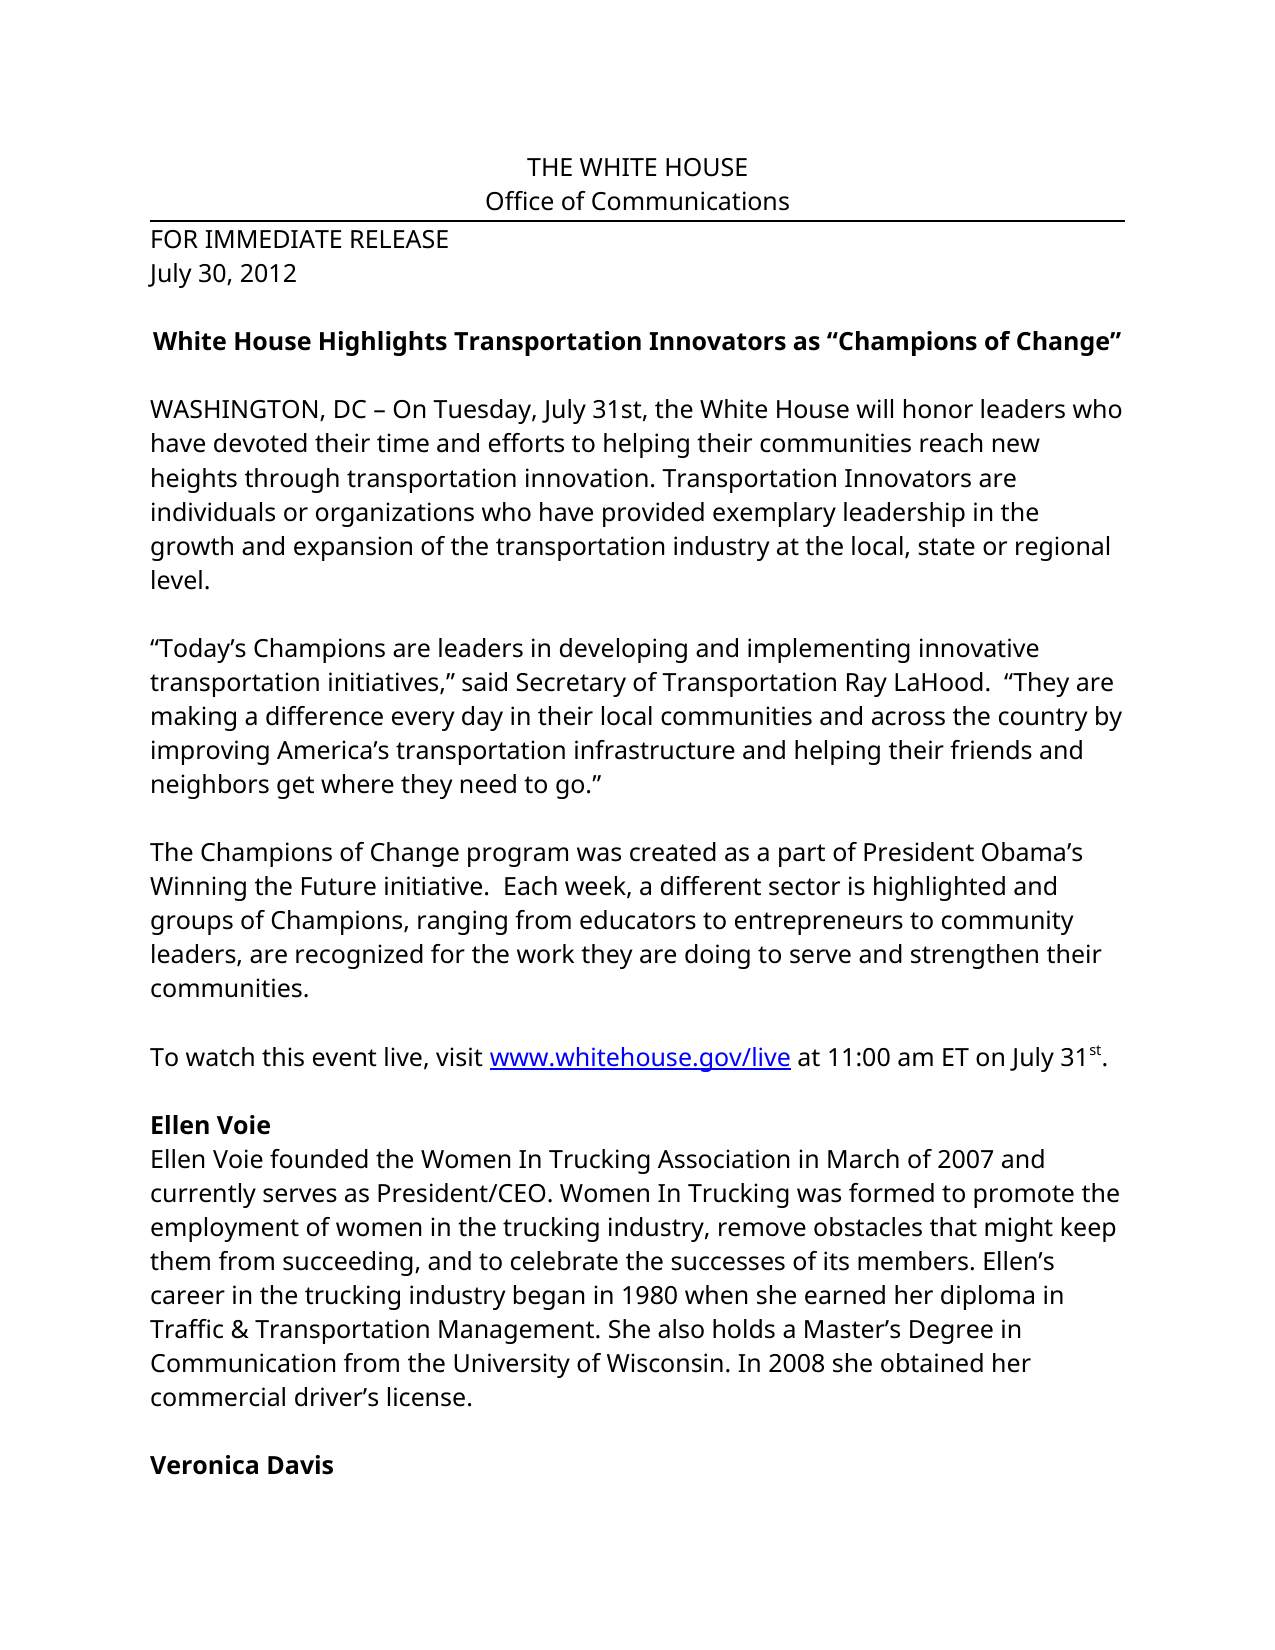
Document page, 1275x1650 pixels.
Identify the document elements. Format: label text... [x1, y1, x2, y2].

text WASHINGTON, DC – On Tuesday, July 31st, the White House will honor leaders who have devoted their time and efforts to helping their communities reach new heights through transportation innovation. Transportation Innovators are individuals or organizations who have provided exemplary leadership in the growth and expansion of the transportation industry at the local, state or regional level. [150, 392, 1125, 596]
text THE WHITE HOUSE [150, 150, 1125, 184]
text White House Highlights Transportation Innovators as “Champions of Change” [150, 324, 1125, 358]
text Veronica Davis [150, 1448, 1125, 1482]
text To watch this event live, visit www.whitehouse.gov/live at 11:00 am ET on July 31st. [150, 1039, 1125, 1073]
text Ellen Voie founded the Women In Trucking Association in March of 2007 and currently serves as President/CEO. Women In Trucking was formed to promote the employment of women in the trucking industry, remove obstacles that might keep them from succeeding, and to celebrate the successes of its members. Ellen’s career in the trucking industry began in 1980 when she earned her diploma in Traffic & Transportation Management. She also holds a Master’s Degree in Communication from the University of Wisconsin. In 2008 she obtained her commercial driver’s license. [150, 1141, 1125, 1414]
text The Champions of Change program was created as a part of President Obama’s Winning the Future initiative. Each week, a different sector is highlighted and groups of Champions, ranging from educators to entrepreneurs to community leaders, are recognized for the work they are doing to serve and strengthen their communities. [150, 835, 1125, 1005]
text “Today’s Champions are leaders in developing and implementing innovative transportation initiatives,” said Secretary of Transportation Ray LaHood. “They are making a difference every day in their local communities and across the country by improving America’s transportation infrastructure and helping their friends and neighbors get where they need to go.” [150, 631, 1125, 801]
text Office of Communications [150, 184, 1125, 220]
text Ellen Voie [150, 1107, 1125, 1141]
text July 30, 2012 [150, 256, 1125, 290]
text FOR IMMEDIATE RELEASE [150, 222, 1125, 256]
